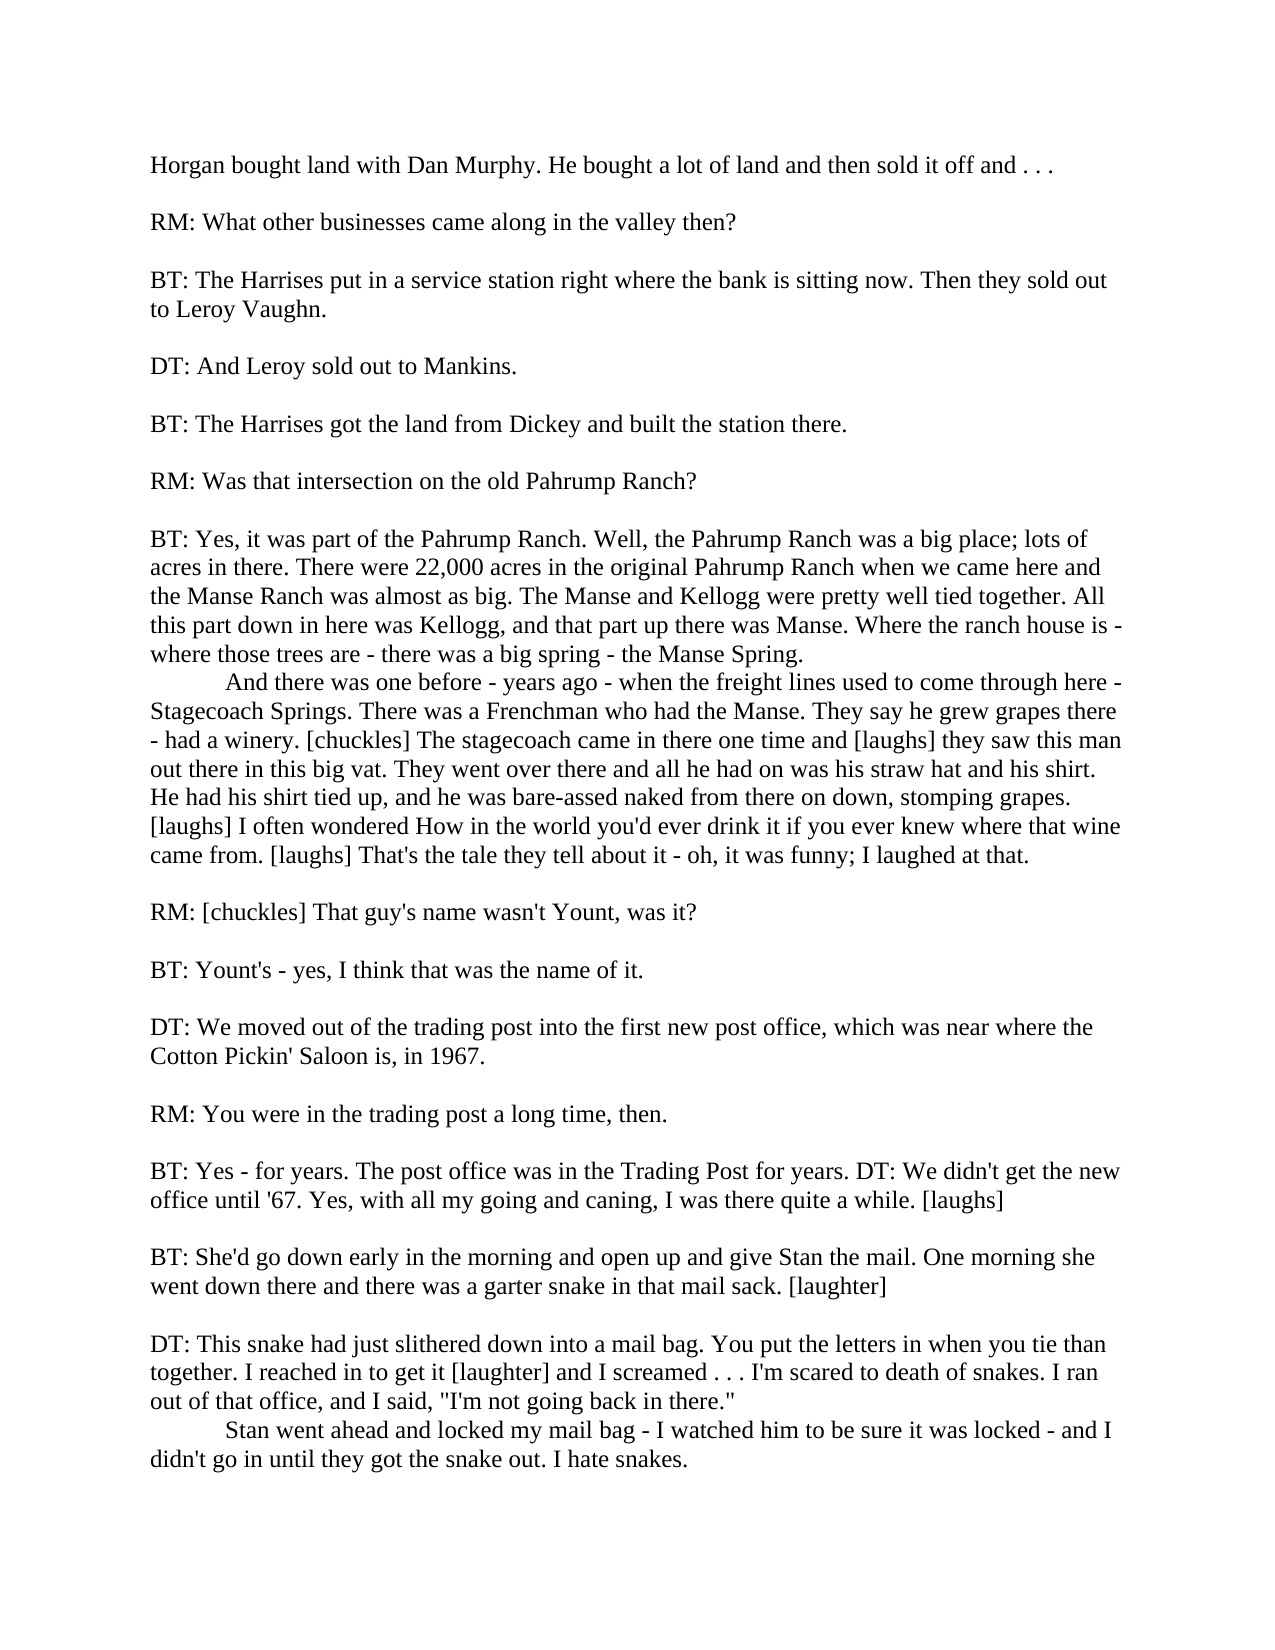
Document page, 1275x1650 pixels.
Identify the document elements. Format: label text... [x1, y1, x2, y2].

text RM: Was that intersection on the old Pahrump Ranch? [150, 466, 1125, 495]
text And there was one before - years ago - when the freight lines used to come through here - Stagecoach Springs. There was a Frenchman who had the Manse. They say he grew grapes there - had a winery. [chuckles] The stagecoach came in there one time and [laughs] they saw this man out there in this big vat. They went over there and all he had on was his straw hat and his shirt. He had his shirt tied up, and he was bare-assed naked from there on down, stomping grapes. [laughs] I often wondered How in the world you'd ever drink it if you ever knew where that wine came from. [laughs] That's the tale they tell about it - oh, it was funny; I laughed at that. [150, 667, 1125, 869]
text RM: [chuckles] That guy's name wasn't Yount, was it? [150, 897, 1125, 926]
text BT: Yount's - yes, I think that was the name of it. [150, 955, 1125, 984]
text DT: We moved out of the trading post into the first new post office, which was near where the Cotton Pickin' Saloon is, in 1967. [150, 1012, 1125, 1070]
text RM: What other businesses came along in the valley then? [150, 207, 1125, 236]
text Stan went ahead and locked my mail bag - I watched him to be sure it was locked - and I didn't go in until they got the snake out. I hate snakes. [150, 1415, 1125, 1472]
text BT: The Harrises got the land from Dickey and built the station there. [150, 409, 1125, 437]
text RM: You were in the trading post a long time, then. [150, 1099, 1125, 1127]
text DT: This snake had just slithered down into a mail bag. You put the letters in when you tie than together. I reached in to get it [laughter] and I screamed . . . I'm scared to death of snakes. I ran out of that office, and I said, "I'm not going back in there." [150, 1329, 1125, 1415]
text BT: Yes - for years. The post office was in the Trading Post for years. DT: We didn't get the new office until '67. Yes, with all my going and caning, I was there quite a while. [laughs] [150, 1156, 1125, 1214]
text BT: Yes, it was part of the Pahrump Ranch. Well, the Pahrump Ranch was a big place; lots of acres in there. There were 22,000 acres in the original Pahrump Ranch when we came here and the Manse Ranch was almost as big. The Manse and Kellogg were pretty well tied together. All this part down in here was Kellogg, and that part up there was Manse. Where the ranch house is - where those trees are - there was a big spring - the Manse Spring. [150, 524, 1125, 667]
text DT: And Leroy sold out to Mankins. [150, 351, 1125, 380]
text BT: She'd go down early in the morning and open up and give Stan the mail. One morning she went down there and there was a garter snake in that mail sack. [laughter] [150, 1242, 1125, 1300]
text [150, 150, 1125, 179]
text BT: The Harrises put in a service station right where the bank is sitting now. Then they sold out to Leroy Vaughn. [150, 265, 1125, 322]
